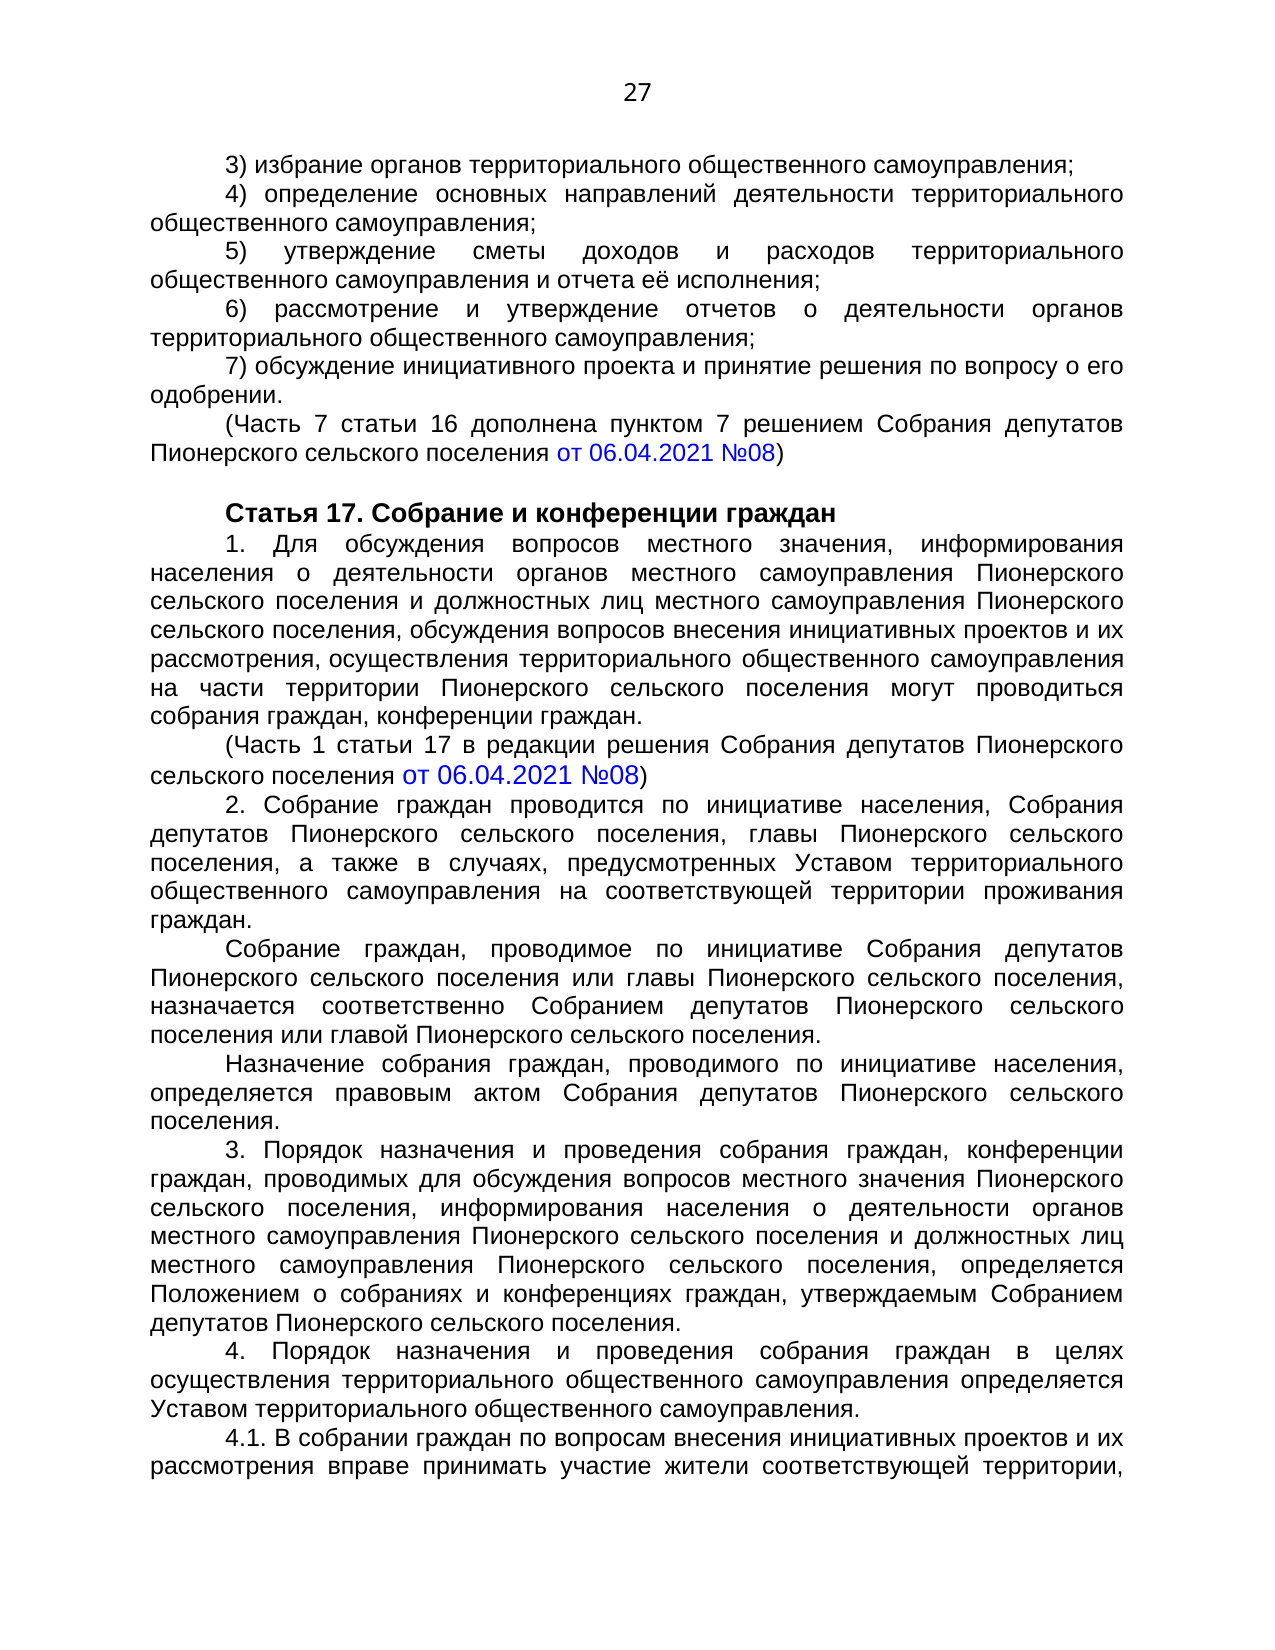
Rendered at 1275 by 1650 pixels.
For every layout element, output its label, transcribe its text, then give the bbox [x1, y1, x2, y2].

text 1. Для обсуждения вопросов местного значения, информирования населения о деятельности органов местного самоуправления Пионерского сельского поселения и должностных лиц местного самоуправления Пионерского сельского поселения, обсуждения вопросов внесения инициативных проектов и их рассмотрения, осуществления территориального общественного самоуправления на части территории Пионерского сельского поселения могут проводиться собрания граждан, конференции граждан. [150, 529, 1125, 730]
text 4. Порядок назначения и проведения собрания граждан в целях осуществления территориального общественного самоуправления определяется Уставом территориального общественного самоуправления. [150, 1336, 1125, 1422]
text Статья 17. Собрание и конференции граждан [150, 497, 1125, 529]
text Собрание граждан, проводимое по инициативе Собрания депутатов Пионерского сельского поселения или главы Пионерского сельского поселения, назначается соответственно Собранием депутатов Пионерского сельского поселения или главой Пионерского сельского поселения. [150, 934, 1125, 1049]
text 4) определение основных направлений деятельности территориального общественного самоуправления; [150, 179, 1125, 236]
text 6) рассмотрение и утверждение отчетов о деятельности органов территориального общественного самоуправления; [150, 294, 1125, 351]
text 7) обсуждение инициативного проекта и принятие решения по вопросу о его одобрении. [150, 351, 1125, 409]
text 5) утверждение сметы доходов и расходов территориального общественного самоуправления и отчета её исполнения; [150, 236, 1125, 294]
text (Часть 7 статьи 16 дополнена пунктом 7 решением Собрания депутатов Пионерского сельского поселения от 06.04.2021 №08) [150, 409, 1125, 466]
text 2. Собрание граждан проводится по инициативе населения, Собрания депутатов Пионерского сельского поселения, главы Пионерского сельского поселения, а также в случаях, предусмотренных Уставом территориального общественного самоуправления на соответствующей территории проживания граждан. [150, 790, 1125, 934]
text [150, 1422, 1125, 1480]
text (Часть 1 статьи 17 в редакции решения Собрания депутатов Пионерского сельского поселения от 06.04.2021 №08) [150, 730, 1125, 790]
text Назначение собрания граждан, проводимого по инициативе населения, определяется правовым актом Собрания депутатов Пионерского сельского поселения. [150, 1049, 1125, 1135]
text 3) избрание органов территориального общественного самоуправления; [150, 150, 1125, 179]
text 3. Порядок назначения и проведения собрания граждан, конференции граждан, проводимых для обсуждения вопросов местного значения Пионерского сельского поселения, информирования населения о деятельности органов местного самоуправления Пионерского сельского поселения и должностных лиц местного самоуправления Пионерского сельского поселения, определяется Положением о собраниях и конференциях граждан, утверждаемым Собранием депутатов Пионерского сельского поселения. [150, 1135, 1125, 1336]
